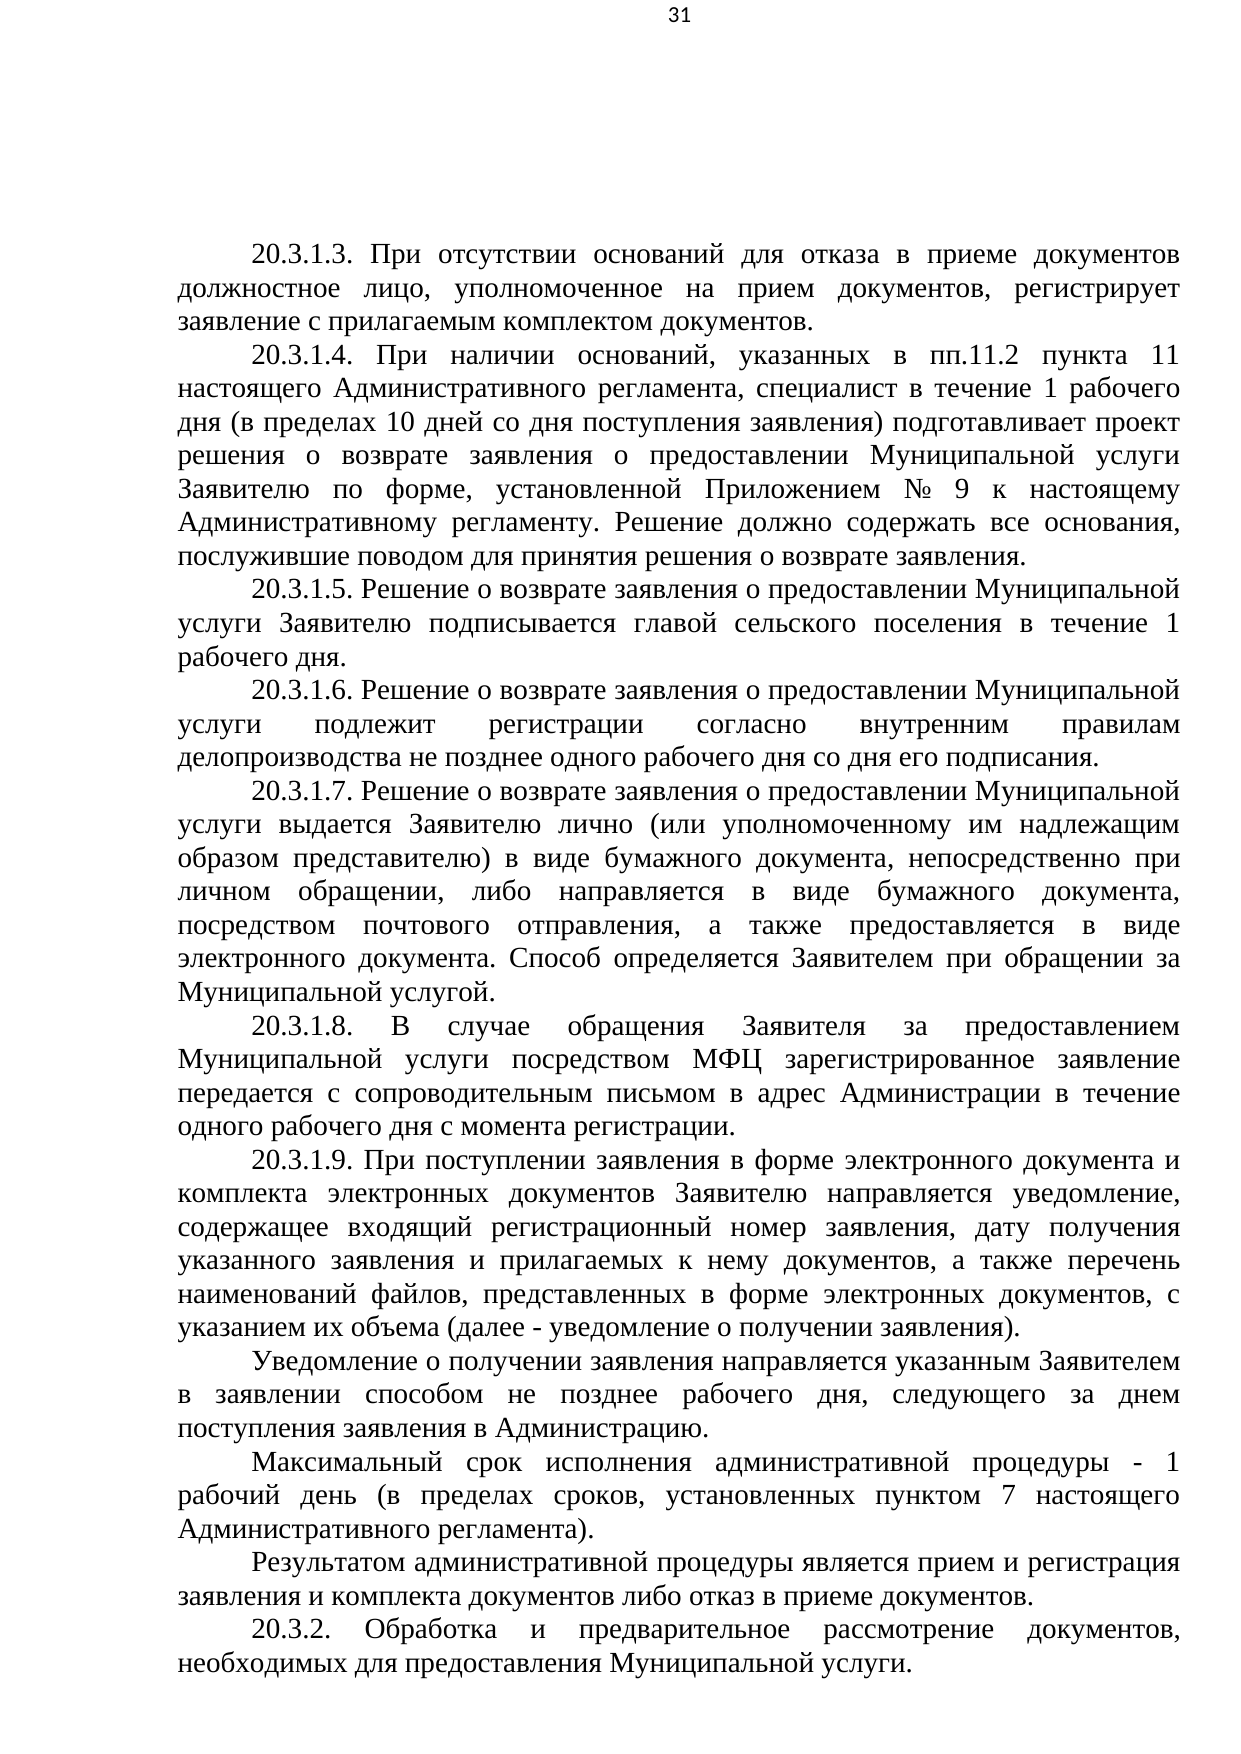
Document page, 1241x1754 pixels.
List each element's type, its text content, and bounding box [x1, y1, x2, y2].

text Максимальный срок исполнения административной процедуры - 1 рабочий день (в пределах сроков, установленных пунктом 7 настоящего Административного регламента). [177, 1444, 1181, 1544]
text Уведомление о получении заявления направляется указанным Заявителем в заявлении способом не позднее рабочего дня, следующего за днем поступления заявления в Администрацию. [177, 1343, 1181, 1444]
text 20.3.1.9. При поступлении заявления в форме электронного документа и комплекта электронных документов Заявителю направляется уведомление, содержащее входящий регистрационный номер заявления, дату получения указанного заявления и прилагаемых к нему документов, а также перечень наименований файлов, представленных в форме электронных документов, с указанием их объема (далее - уведомление о получении заявления). [177, 1142, 1181, 1343]
text 20.3.1.4. При наличии оснований, указанных в пп.11.2 пункта 11 настоящего Административного регламента, специалист в течение 1 рабочего дня (в пределах 10 дней со дня поступления заявления) подготавливает проект решения о возврате заявления о предоставлении Муниципальной услуги Заявителю по форме, установленной Приложением № 9 к настоящему Административному регламенту. Решение должно содержать все основания, послужившие поводом для принятия решения о возврате заявления. [177, 337, 1181, 572]
text 20.3.2. Обработка и предварительное рассмотрение документов, необходимых для предоставления Муниципальной услуги. [177, 1611, 1181, 1678]
text 20.3.1.7. Решение о возврате заявления о предоставлении Муниципальной услуги выдается Заявителю лично (или уполномоченному им надлежащим образом представителю) в виде бумажного документа, непосредственно при личном обращении, либо направляется в виде бумажного документа, посредством почтового отправления, а также предоставляется в виде электронного документа. Способ определяется Заявителем при обращении за Муниципальной услугой. [177, 773, 1181, 1008]
text 20.3.1.6. Решение о возврате заявления о предоставлении Муниципальной услуги подлежит регистрации согласно внутренним правилам делопроизводства не позднее одного рабочего дня со дня его подписания. [177, 672, 1181, 773]
text 20.3.1.3. При отсутствии оснований для отказа в приеме документов должностное лицо, уполномоченное на прием документов, регистрирует заявление с прилагаемым комплектом документов. [177, 236, 1181, 337]
text 20.3.1.8. В случае обращения Заявителя за предоставлением Муниципальной услуги посредством МФЦ зарегистрированное заявление передается с сопроводительным письмом в адрес Администрации в течение одного рабочего дня с момента регистрации. [177, 1008, 1181, 1142]
text Результатом административной процедуры является прием и регистрация заявления и комплекта документов либо отказ в приеме документов. [177, 1544, 1181, 1611]
text 20.3.1.5. Решение о возврате заявления о предоставлении Муниципальной услуги Заявителю подписывается главой сельского поселения в течение 1 рабочего дня. [177, 572, 1181, 672]
